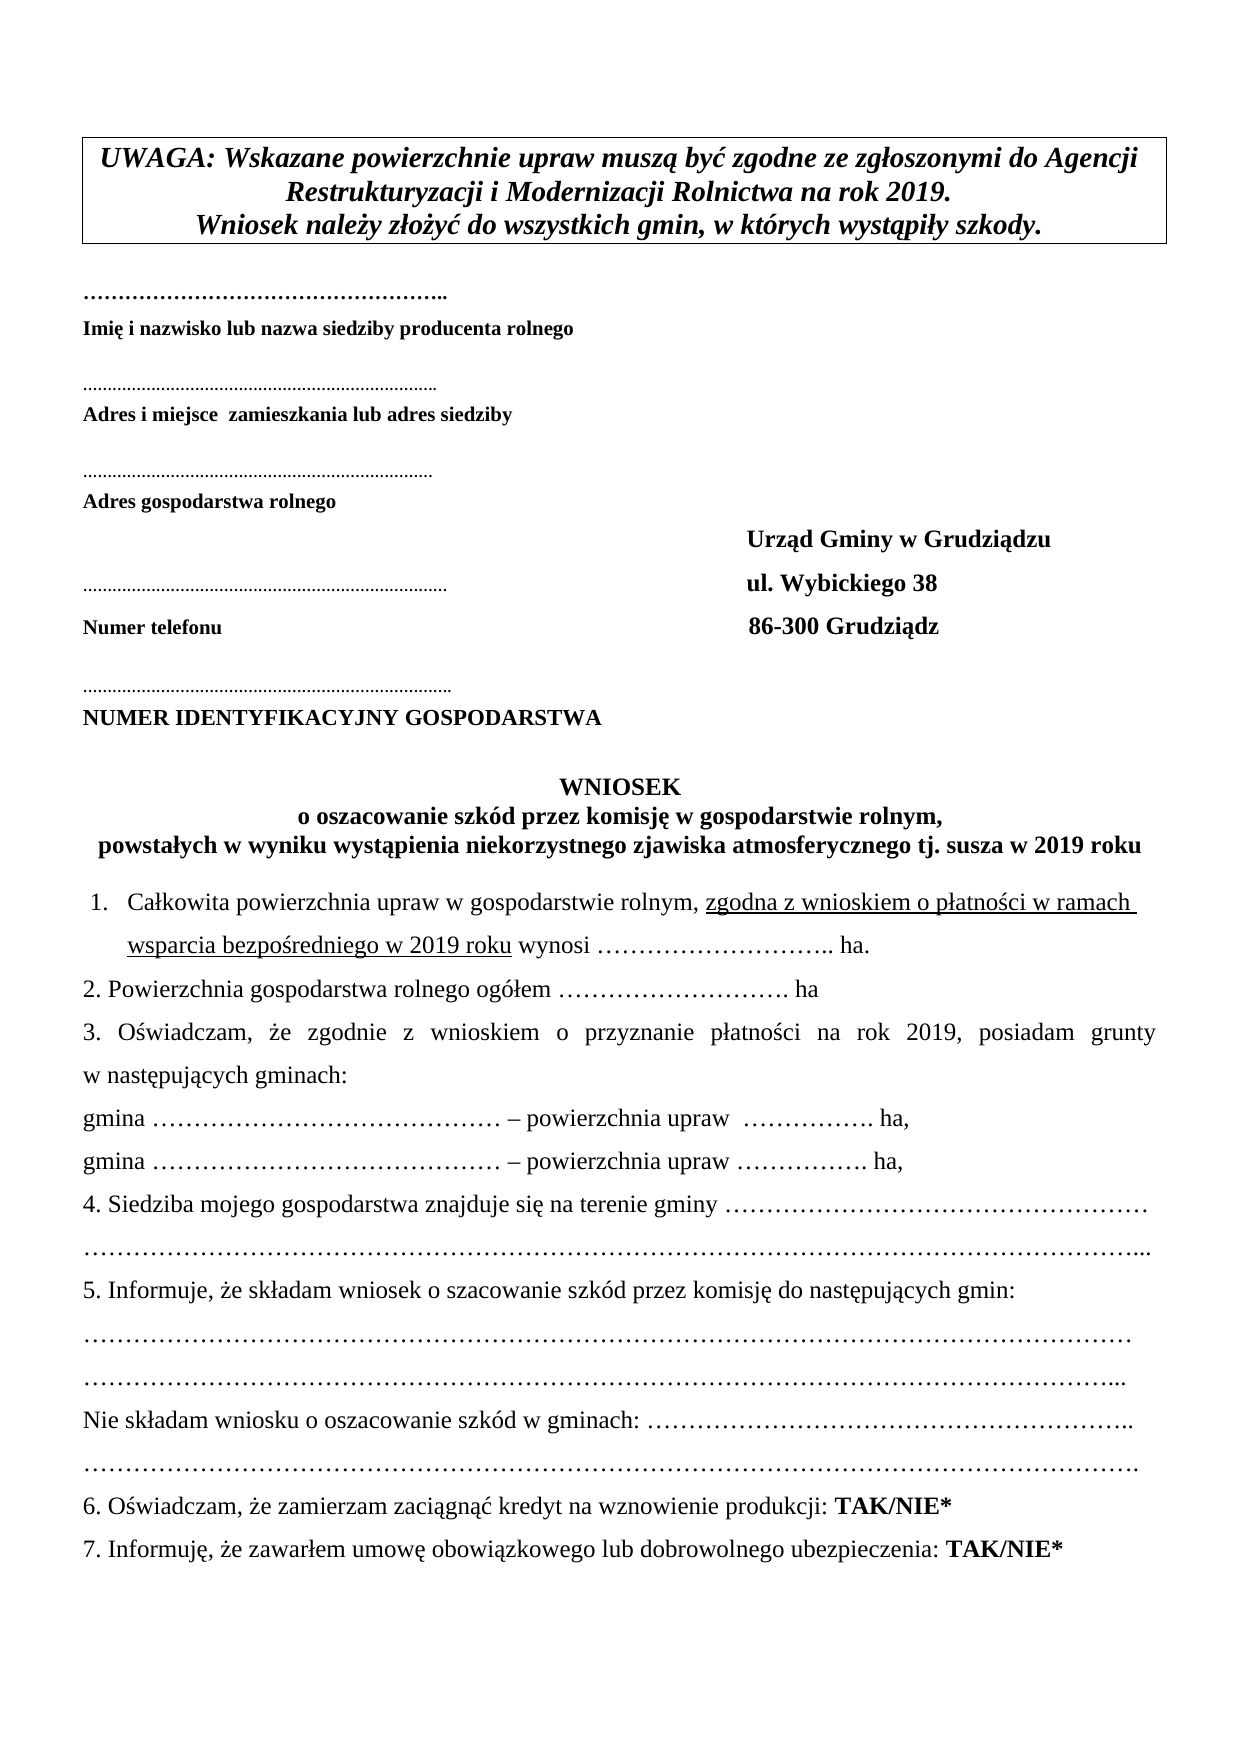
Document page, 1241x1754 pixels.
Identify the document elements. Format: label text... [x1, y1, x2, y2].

text Wniosek należy złożyć do wszystkich gmin, w których wystąpiły szkody. [83, 204, 1166, 243]
text Urząd Gminy w Grudziądzu [83, 524, 1157, 553]
list Całkowita powierzchnia upraw w gospodarstwie rolnym, zgodna z wnioskiem o płatności w ramach wsparcia bezpośredniego w 2019 roku wynosi ……………………….. ha. [89, 887, 1157, 959]
text ………………………………………………………………… ul. Wybickiego 38 [83, 568, 1157, 596]
text ………………………………………………………………. [83, 377, 1157, 394]
text NUMER IDENTYFIKACYJNY GOSPODARSTWA [83, 704, 1157, 731]
text o oszacowanie szkód przez komisję w gospodarstwie rolnym, [83, 801, 1157, 830]
text ………………………………………………………………………………………………………………. [83, 1448, 1157, 1477]
text 7. Informuję, że zawarłem umowę obowiązkowego lub dobrowolnego ubezpieczenia: TAK/NIE* [83, 1534, 1157, 1563]
text Nie składam wniosku o oszacowanie szkód w gminach: ………………………………………………….. [83, 1405, 1157, 1434]
text Imię i nazwisko lub nazwa siedziby producenta rolnego [83, 316, 1157, 340]
text 2. Powierzchnia gospodarstwa rolnego ogółem ………………………. ha [83, 974, 1157, 1002]
text ………………………………………………………………………………………………………………... [83, 1232, 1157, 1261]
text WNIOSEK [83, 772, 1157, 801]
text …………………………………………………………………. [83, 679, 1157, 696]
text ……………………………………………………………… [83, 463, 1157, 480]
text …………………………………………….. [83, 280, 1157, 304]
text powstałych w wyniku wystąpienia niekorzystnego zjawiska atmosferycznego tj. susza w 2019 roku [83, 830, 1157, 859]
text gmina …………………………………… – powierzchnia upraw ……………. ha, [83, 1103, 1157, 1132]
text Adres i miejsce zamieszkania lub adres siedziby [83, 402, 1157, 426]
text UWAGA: Wskazane powierzchnie upraw muszą być zgodne ze zgłoszonymi do Agencji Restrukturyzacji i Modernizacji Rolnictwa na rok 2019. [83, 138, 1166, 204]
text 5. Informuje, że składam wniosek o szacowanie szkód przez komisję do następujących gmin: ……………………………………………………………………………………………………………………………………………………………………………………………………………………………... [83, 1276, 1157, 1391]
text 3. Oświadczam, że zgodnie z wnioskiem o przyznanie płatności na rok 2019, posiadam grunty w następujących gminach: [83, 1017, 1157, 1089]
text 6. Oświadczam, że zamierzam zaciągnąć kredyt na wznowienie produkcji: TAK/NIE* [83, 1491, 1157, 1520]
text Adres gospodarstwa rolnego [83, 488, 1157, 513]
text gmina …………………………………… – powierzchnia upraw ……………. ha, [83, 1146, 1157, 1175]
text 4. Siedziba mojego gospodarstwa znajduje się na terenie gminy …………………………………………… [83, 1189, 1157, 1218]
text Numer telefonu 86-300 Grudziądz [83, 611, 1157, 639]
